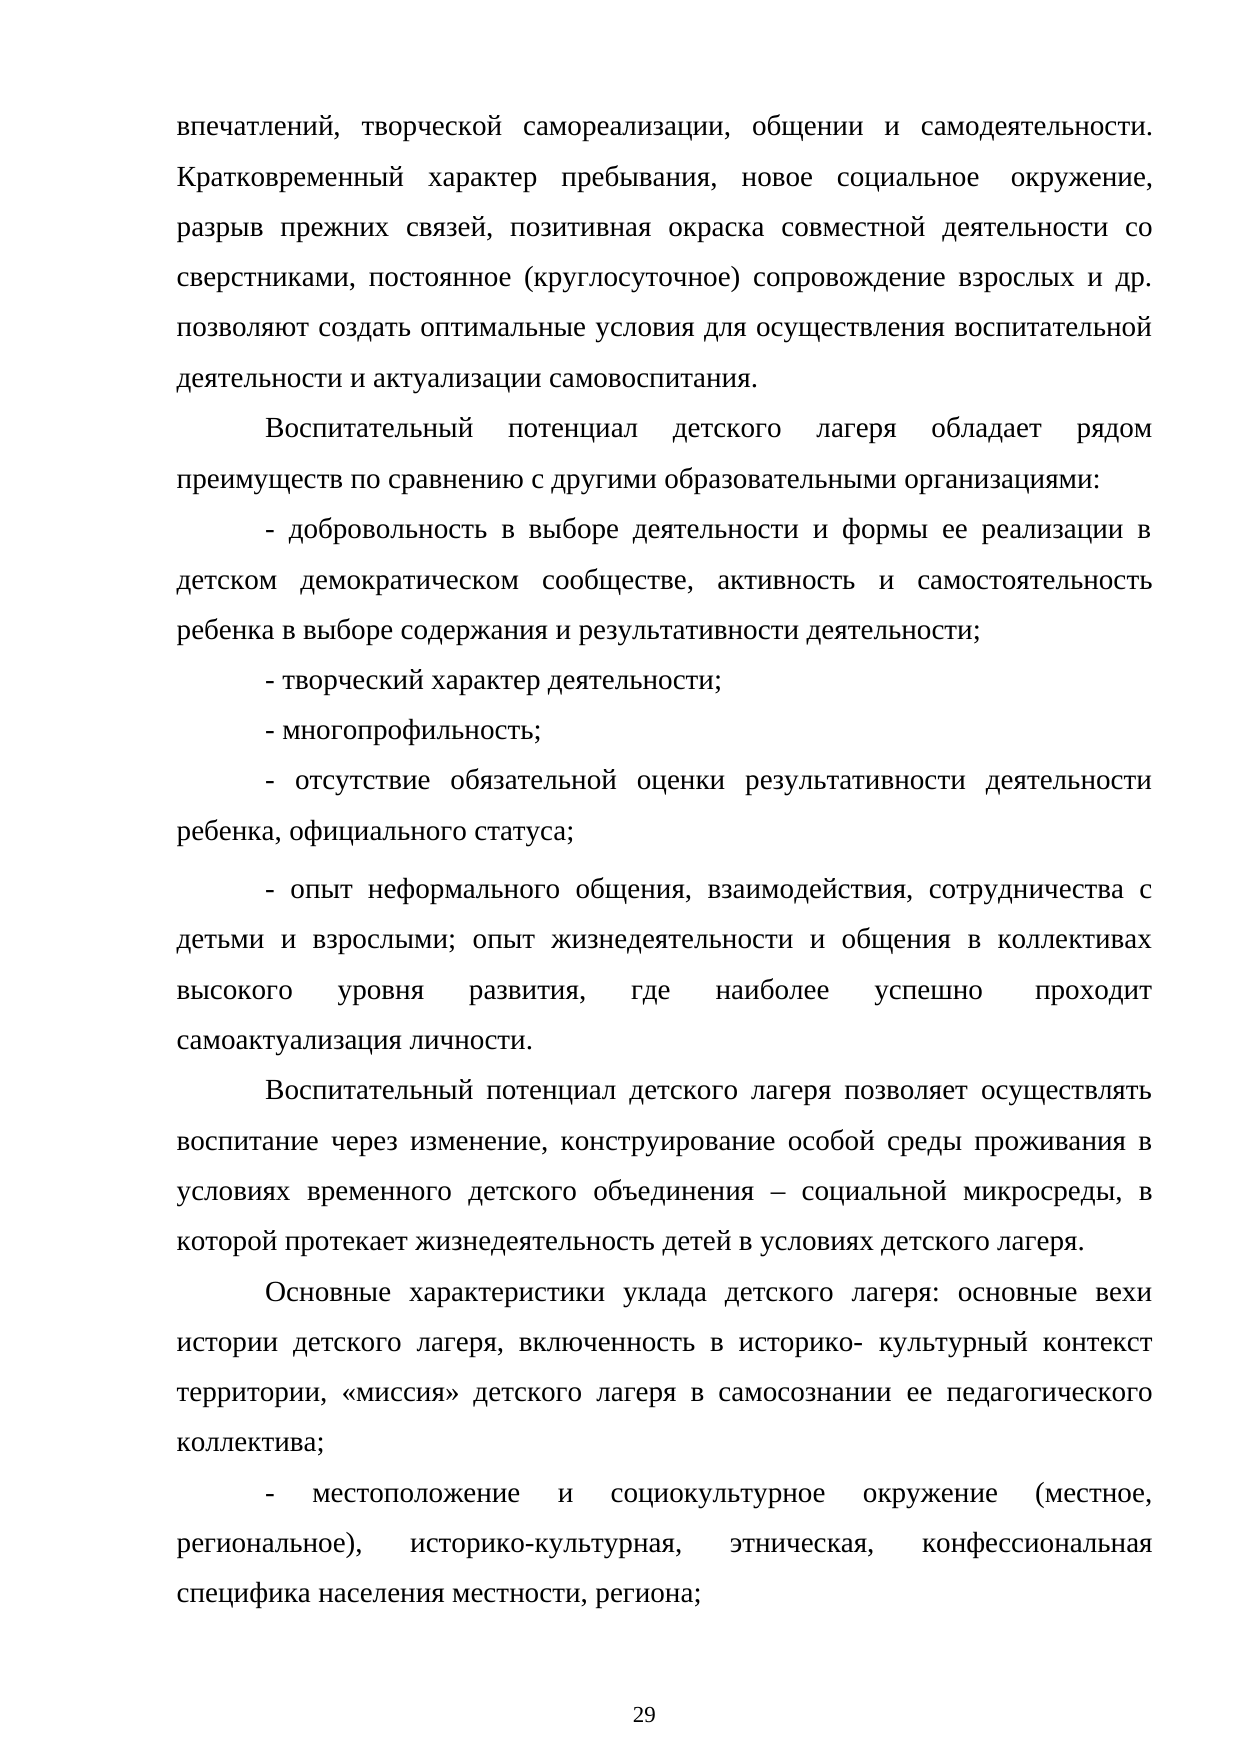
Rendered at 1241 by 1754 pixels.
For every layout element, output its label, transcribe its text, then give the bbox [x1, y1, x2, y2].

list опыт неформального общения, взаимодействия, сотрудничества с детьми и взрослыми; опыт жизнедеятельности и общения в коллективах высокого уровня развития, где наиболее успешно проходит самоактуализация личности. [176, 871, 1152, 1056]
list многопрофильность; [265, 712, 1194, 746]
text Основные характеристики уклада детского лагеря: основные вехи истории детского лагеря, включенность в историко- культурный контекст территории, «миссия» детского лагеря в самосознании ее педагогического коллектива; [176, 1274, 1153, 1458]
text Воспитательный потенциал детского лагеря обладает рядом преимуществ по сравнению с другими образовательными организациями: [176, 410, 1152, 494]
list творческий характер деятельности; [265, 662, 1194, 696]
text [176, 108, 1153, 393]
list добровольность в выборе деятельности и формы ее реализации в детском демократическом сообществе, активность и самостоятельность ребенка в выборе содержания и результативности деятельности; [176, 511, 1152, 646]
text Воспитательный потенциал детского лагеря позволяет осуществлять воспитание через изменение, конструирование особой среды проживания в условиях временного детского объединения – социальной микросреды, в которой протекает жизнедеятельность детей в условиях детского лагеря. [176, 1072, 1153, 1257]
list местоположение и социокультурное окружение (местное, региональное), историко-культурная, этническая, конфессиональная специфика населения местности, региона; [176, 1475, 1152, 1609]
list отсутствие обязательной оценки результативности деятельности ребенка, официального статуса; [176, 762, 1152, 846]
